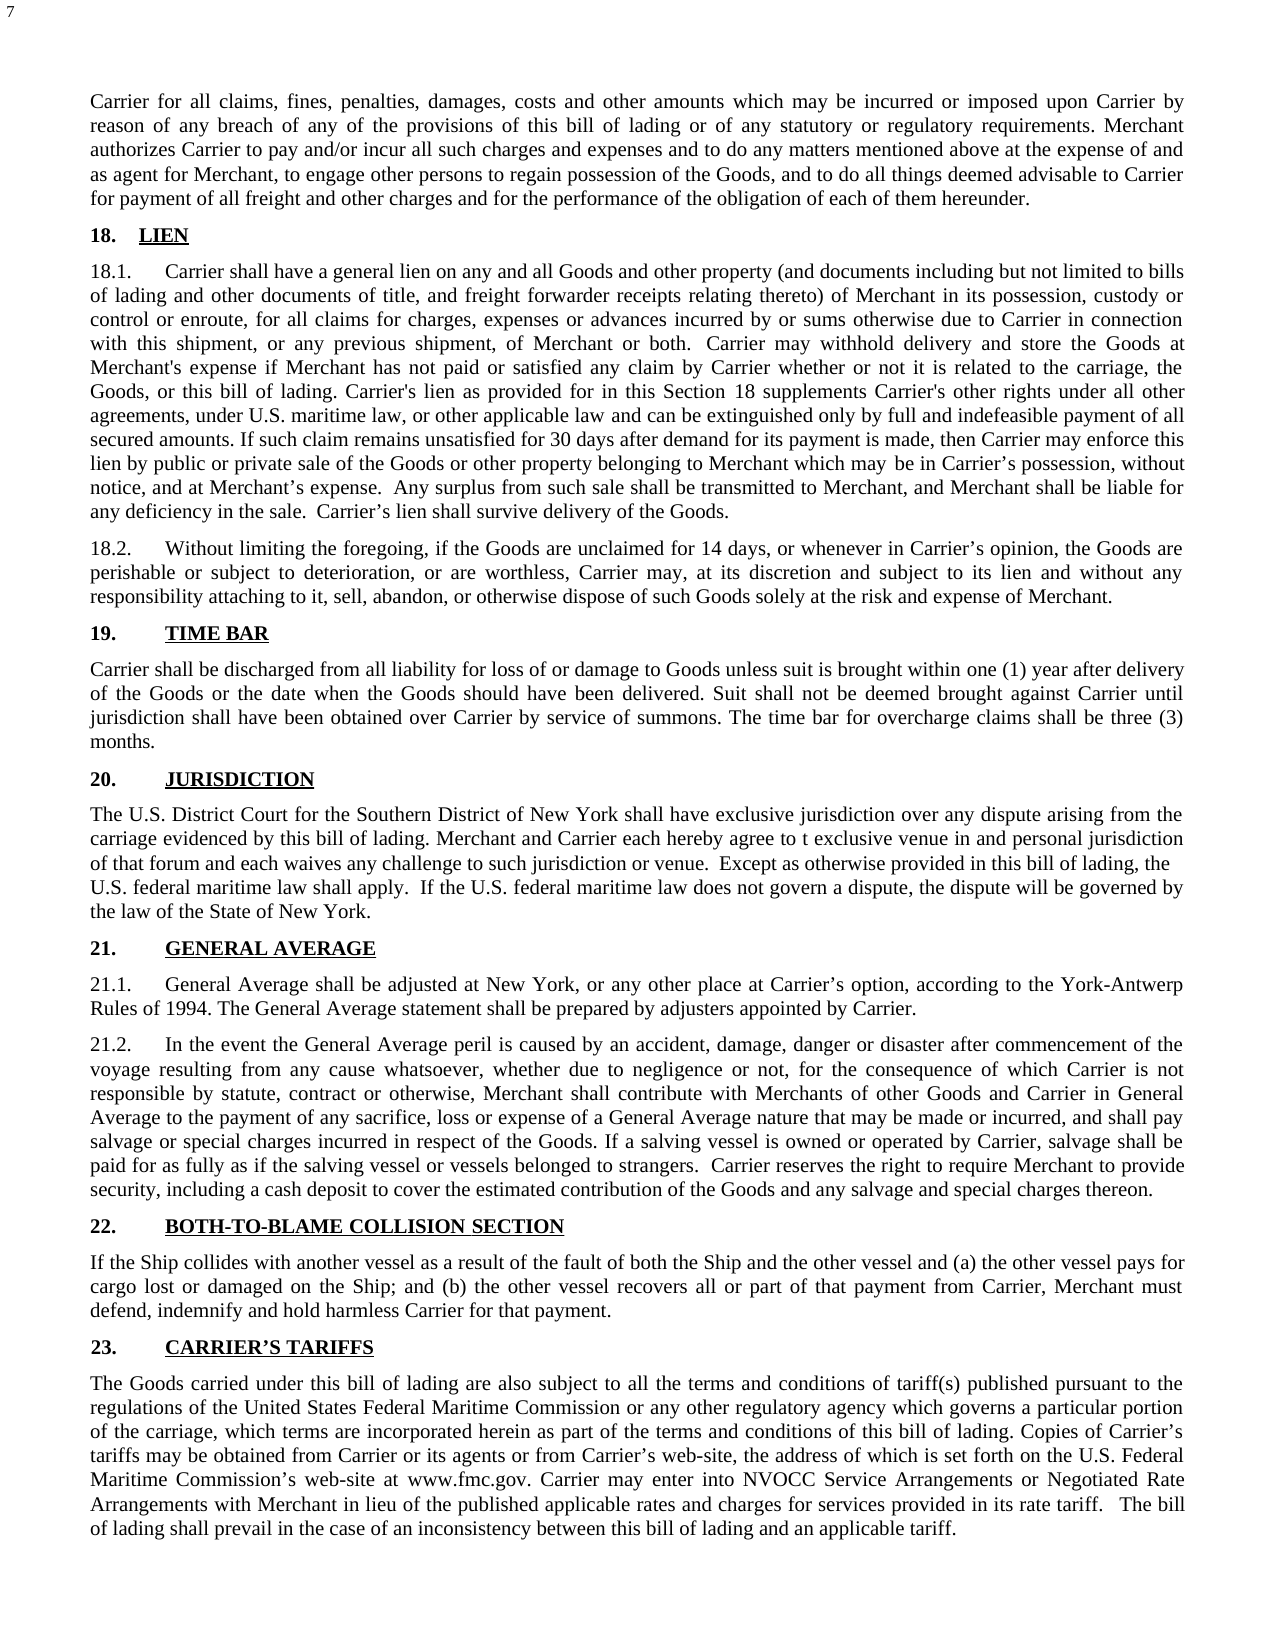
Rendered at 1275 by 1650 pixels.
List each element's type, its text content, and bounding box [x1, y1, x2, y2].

subtitle TIME BAR [90, 621, 1198, 645]
list General Average shall be adjusted at New York, or any other place at Carrier’s option, according to the York-Antwerp Rules of 1994. The General Average statement shall be prepared by adjusters appointed by Carrier. [90, 972, 1185, 1020]
text Carrier for all claims, fines, penalties, damages, costs and other amounts which may be incurred or imposed upon Carrier by reason of any breach of any of the provisions of this bill of lading or of any statutory or regulatory requirements. Merchant authorizes Carrier to pay and/or incur all such charges and expenses and to do any matters mentioned above at the expense of and as agent for Merchant, to engage other persons to regain possession of the Goods, and to do all things deemed advisable to Carrier for payment of all freight and other charges and for the performance of the obligation of each of them hereunder. [90, 89, 1186, 209]
text If the Ship collides with another vessel as a result of the fault of both the Ship and the other vessel and (a) the other vessel pays for cargo lost or damaged on the Ship; and (b) the other vessel recovers all or part of that payment from Carrier, Merchant must defend, indemnify and hold harmless Carrier for that payment. [90, 1250, 1185, 1322]
subtitle GENERAL AVERAGE [90, 936, 1198, 960]
text The Goods carried under this bill of lading are also subject to all the terms and conditions of tariff(s) published pursuant to the regulations of the United States Federal Maritime Commission or any other regulatory agency which governs a particular portion of the carriage, which terms are incorporated herein as part of the terms and conditions of this bill of lading. Copies of Carrier’s tariffs may be obtained from Carrier or its agents or from Carrier’s web-site, the address of which is set forth on the U.S. Federal Maritime Commission’s web-site at www.fmc.gov. Carrier may enter into NVOCC Service Arrangements or Negotiated Rate Arrangements with Merchant in lieu of the published applicable rates and charges for services provided in its rate tariff. The bill of lading shall prevail in the case of an inconsistency between this bill of lading and an applicable tariff. [90, 1371, 1186, 1539]
list Without limiting the foregoing, if the Goods are unclaimed for 14 days, or whenever in Carrier’s opinion, the Goods are perishable or subject to deterioration, or are worthless, Carrier may, at its discretion and subject to its lien and without any responsibility attaching to it, sell, abandon, or otherwise dispose of such Goods solely at the risk and expense of Merchant. [90, 536, 1185, 608]
text Carrier shall be discharged from all liability for loss of or damage to Goods unless suit is brought within one (1) year after delivery of the Goods or the date when the Goods should have been delivered. Suit shall not be deemed brought against Carrier until jurisdiction shall have been obtained over Carrier by service of summons. The time bar for overcharge claims shall be three (3) months. [90, 657, 1185, 753]
text U.S. federal maritime law shall apply. If the U.S. federal maritime law does not govern a dispute, the dispute will be governed by the law of the State of New York. [90, 874, 1186, 923]
text The U.S. District Court for the Southern District of New York shall have exclusive jurisdiction over any dispute arising from the carriage evidenced by this bill of lading. Merchant and Carrier each hereby agree to t exclusive venue in and personal jurisdiction of that forum and each waives any challenge to such jurisdiction or venue. Except as otherwise provided in this bill of lading, the [90, 802, 1185, 874]
subtitle BOTH-TO-BLAME COLLISION SECTION [90, 1214, 1198, 1238]
list In the event the General Average peril is caused by an accident, damage, danger or disaster after commencement of the voyage resulting from any cause whatsoever, whether due to negligence or not, for the consequence of which Carrier is not responsible by statute, contract or otherwise, Merchant shall contribute with Merchants of other Goods and Carrier in General Average to the payment of any sacrifice, loss or expense of a General Average nature that may be made or incurred, and shall pay salvage or special charges incurred in respect of the Goods. If a salving vessel is owned or operated by Carrier, salvage shall be paid for as fully as if the salving vessel or vessels belonged to strangers. Carrier reserves the right to require Merchant to provide security, including a cash deposit to cover the estimated contribution of the Goods and any salvage and special charges thereon. [90, 1032, 1186, 1201]
list Carrier shall have a general lien on any and all Goods and other property (and documents including but not limited to bills of lading and other documents of title, and freight forwarder receipts relating thereto) of Merchant in its possession, custody or control or enroute, for all claims for charges, expenses or advances incurred by or sums otherwise due to Carrier in connection with this shipment, or any previous shipment, of Merchant or both. Carrier may withhold delivery and store the Goods at Merchant's expense if Merchant has not paid or satisfied any claim by Carrier whether or not it is related to the carriage, the Goods, or this bill of lading. Carrier's lien as provided for in this Section 18 supplements Carrier's other rights under all other agreements, under U.S. maritime law, or other applicable law and can be extinguished only by full and indefeasible payment of all secured amounts. If such claim remains unsatisfied for 30 days after demand for its payment is made, then Carrier may enforce this lien by public or private sale of the Goods or other property belonging to Merchant which may be in Carrier’s possession, without notice, and at Merchant’s expense. Any surplus from such sale shall be transmitted to Merchant, and Merchant shall be liable for any deficiency in the sale. Carrier’s lien shall survive delivery of the Goods. [90, 259, 1185, 523]
subtitle LIEN [90, 222, 1198, 247]
subtitle CARRIER’S TARIFFS [91, 1335, 1198, 1359]
subtitle JURISDICTION [90, 766, 1198, 791]
